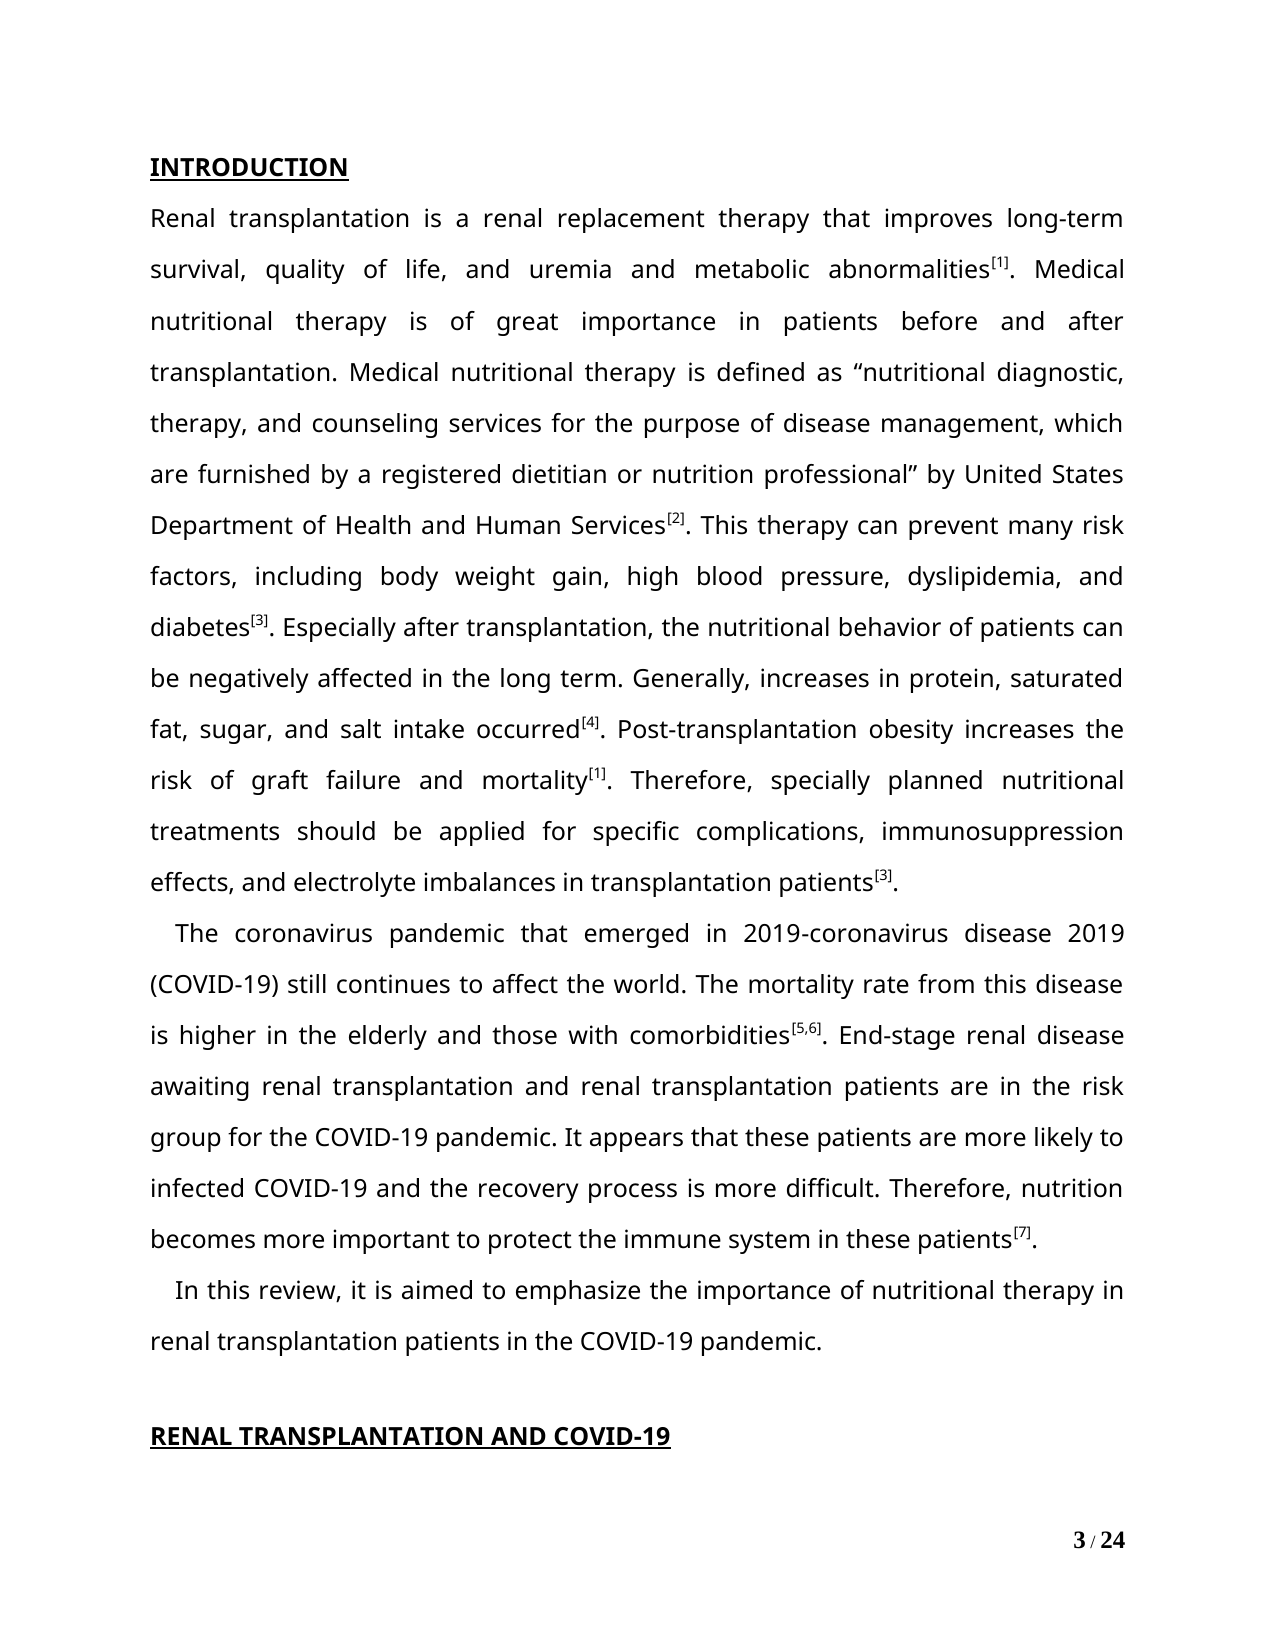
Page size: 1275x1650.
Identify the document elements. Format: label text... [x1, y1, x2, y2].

text Renal transplantation is a renal replacement therapy that improves long-term survival, quality of life, and uremia and metabolic abnormalities[1]. Medical nutritional therapy is of great importance in patients before and after transplantation. Medical nutritional therapy is defined as “nutritional diagnostic, therapy, and counseling services for the purpose of disease management, which are furnished by a registered dietitian or nutrition professional” by United States Department of Health and Human Services[2]. This therapy can prevent many risk factors, including body weight gain, high blood pressure, dyslipidemia, and diabetes[3]. Especially after transplantation, the nutritional behavior of patients can be negatively affected in the long term. Generally, increases in protein, saturated fat, sugar, and salt intake occurred[4]. Post-transplantation obesity increases the risk of graft failure and mortality[1]. Therefore, specially planned nutritional treatments should be applied for specific complications, immunosuppression effects, and electrolyte imbalances in transplantation patients[3]. [150, 201, 1125, 899]
text The coronavirus pandemic that emerged in 2019-coronavirus disease 2019 (COVID-19) still continues to affect the world. The mortality rate from this disease is higher in the elderly and those with comorbidities[5,6]. End-stage renal disease awaiting renal transplantation and renal transplantation patients are in the risk group for the COVID-19 pandemic. It appears that these patients are more likely to infected COVID-19 and the recovery process is more difficult. Therefore, nutrition becomes more important to protect the immune system in these patients[7]. [150, 916, 1125, 1256]
text INTRODUCTION [150, 150, 1125, 184]
text In this review, it is aimed to emphasize the importance of nutritional therapy in renal transplantation patients in the COVID-19 pandemic. [150, 1273, 1125, 1358]
text RENAL TRANSPLANTATION AND COVID-19 [150, 1418, 1125, 1452]
